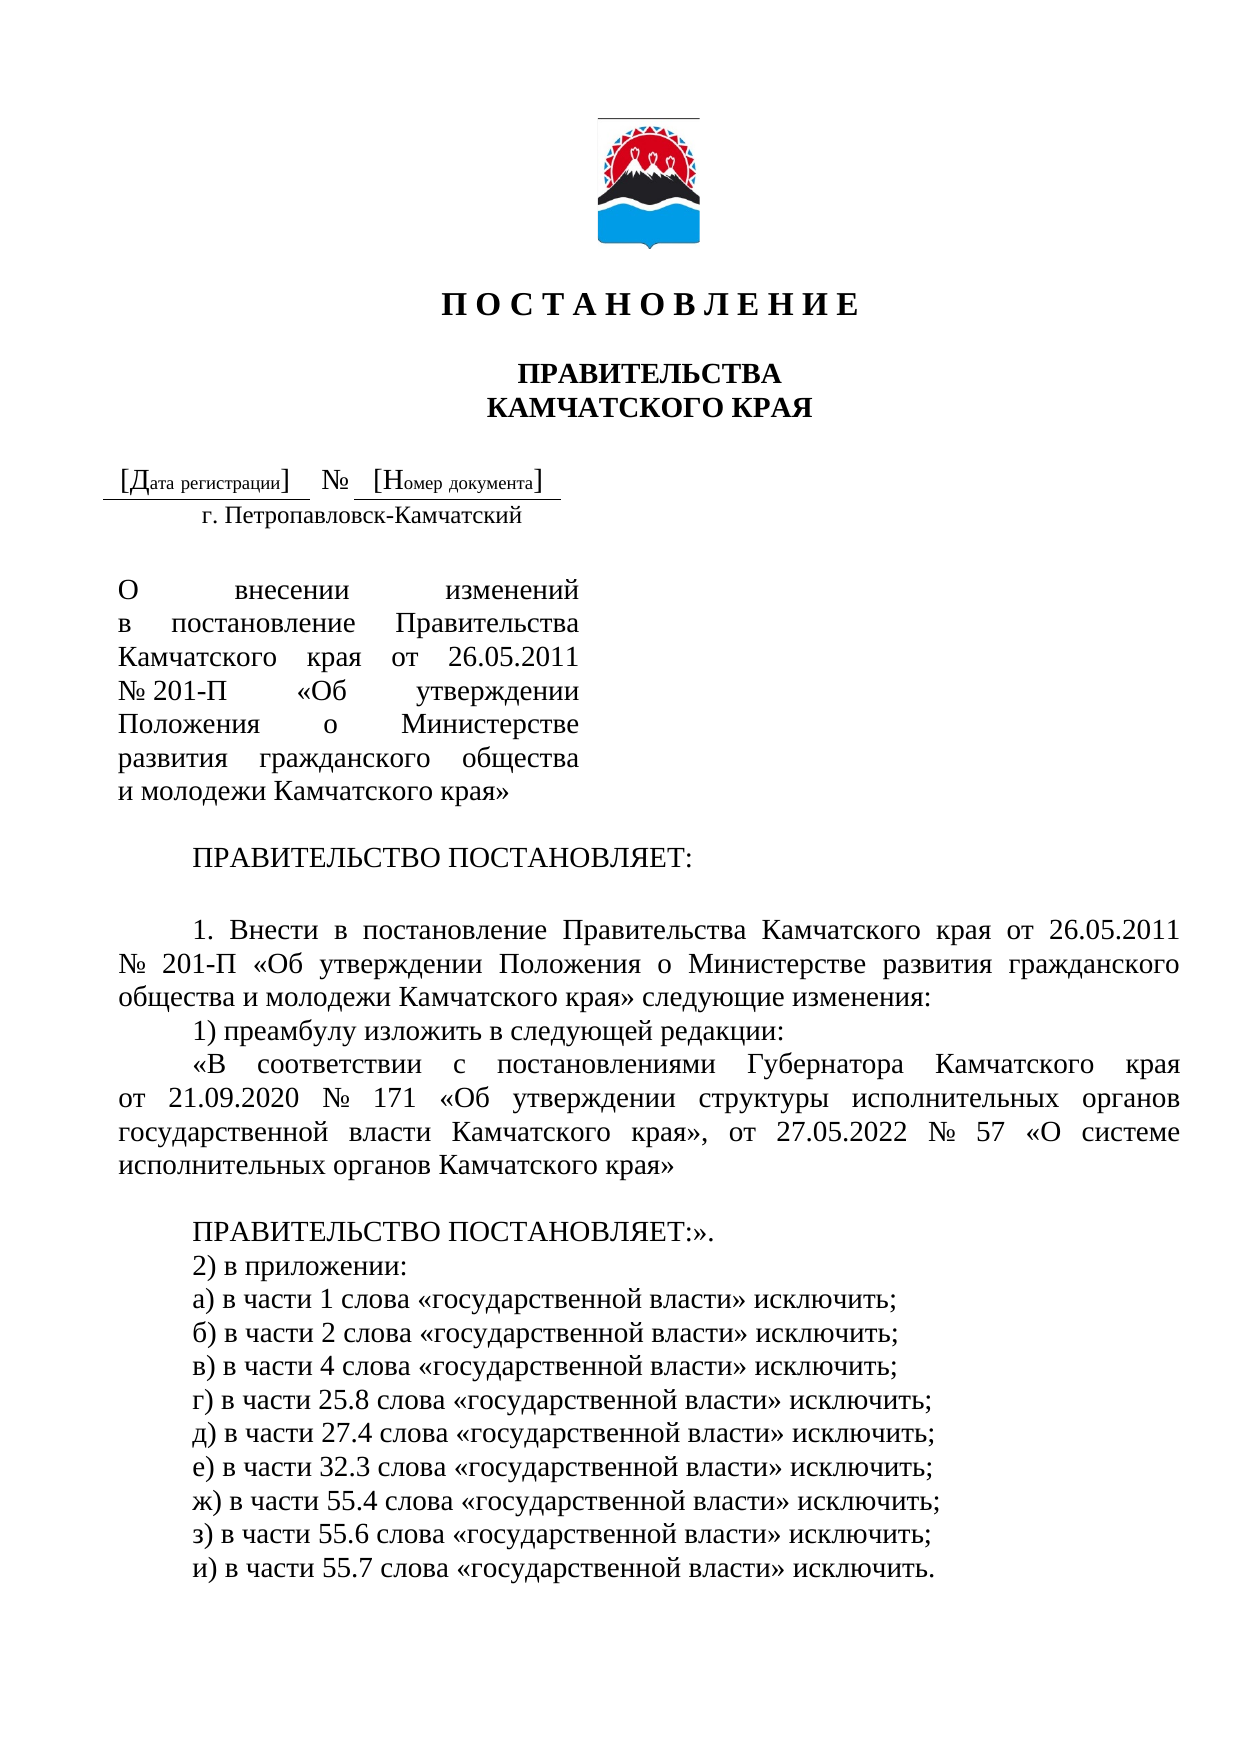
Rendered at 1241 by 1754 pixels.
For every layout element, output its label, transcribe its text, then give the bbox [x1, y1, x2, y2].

text ж) в части 55.4 слова «государственной власти» исключить; [118, 1483, 1181, 1516]
text и) в части 55.7 слова «государственной власти» исключить. [118, 1550, 1181, 1583]
text г) в части 25.8 слова «государственной власти» исключить; [118, 1382, 1181, 1416]
text 1) преамбулу изложить в следующей редакции: [118, 1013, 1181, 1047]
text 2) в приложении: [118, 1248, 1181, 1281]
text «В соответствии с постановлениями Губернатора Камчатского края от 21.09.2020 № 171 «Об утверждении структуры исполнительных органов государственной власти Камчатского края», от 27.05.2022 № 57 «О системе исполнительных органов Камчатского края» [118, 1047, 1181, 1181]
text з) в части 55.6 слова «государственной власти» исключить; [118, 1516, 1181, 1550]
text б) в части 2 слова «государственной власти» исключить; [118, 1315, 1181, 1348]
text 1. Внести в постановление Правительства Камчатского края от 26.05.2011 № 201-П «Об утверждении Положения о Министерстве развития гражданского общества и молодежи Камчатского края» следующие изменения: [118, 912, 1181, 1013]
picture [653, 241, 700, 246]
text П О С Т А Н О В Л Е Н И Е [118, 284, 1181, 323]
text в) в части 4 слова «государственной власти» исключить; [118, 1348, 1181, 1382]
text г. Петропавловск-Камчатский [118, 500, 606, 529]
text ПРАВИТЕЛЬСТВО ПОСТАНОВЛЯЕТ:». [118, 1214, 1181, 1248]
text а) в части 1 слова «государственной власти» исключить; [118, 1281, 1181, 1315]
text е) в части 32.3 слова «государственной власти» исключить; [118, 1449, 1181, 1483]
text ПРАВИТЕЛЬСТВО ПОСТАНОВЛЯЕТ: [118, 840, 1181, 874]
text КАМЧАТСКОГО КРАЯ [118, 390, 1181, 423]
table_header № [310, 462, 354, 499]
picture [596, 118, 700, 246]
table_header [Дата регистрации] [103, 462, 310, 499]
table_header [Номер документа] [354, 462, 561, 499]
table_header О внесении изменений в постановление Правительства Камчатского края от 26.05.2011 № 201-П «Об утверждении Положения о Министерстве развития гражданского общества и молодежи Камчатского края» [103, 572, 591, 807]
text ПРАВИТЕЛЬСТВА [118, 356, 1181, 390]
text д) в части 27.4 слова «государственной власти» исключить; [118, 1416, 1181, 1449]
